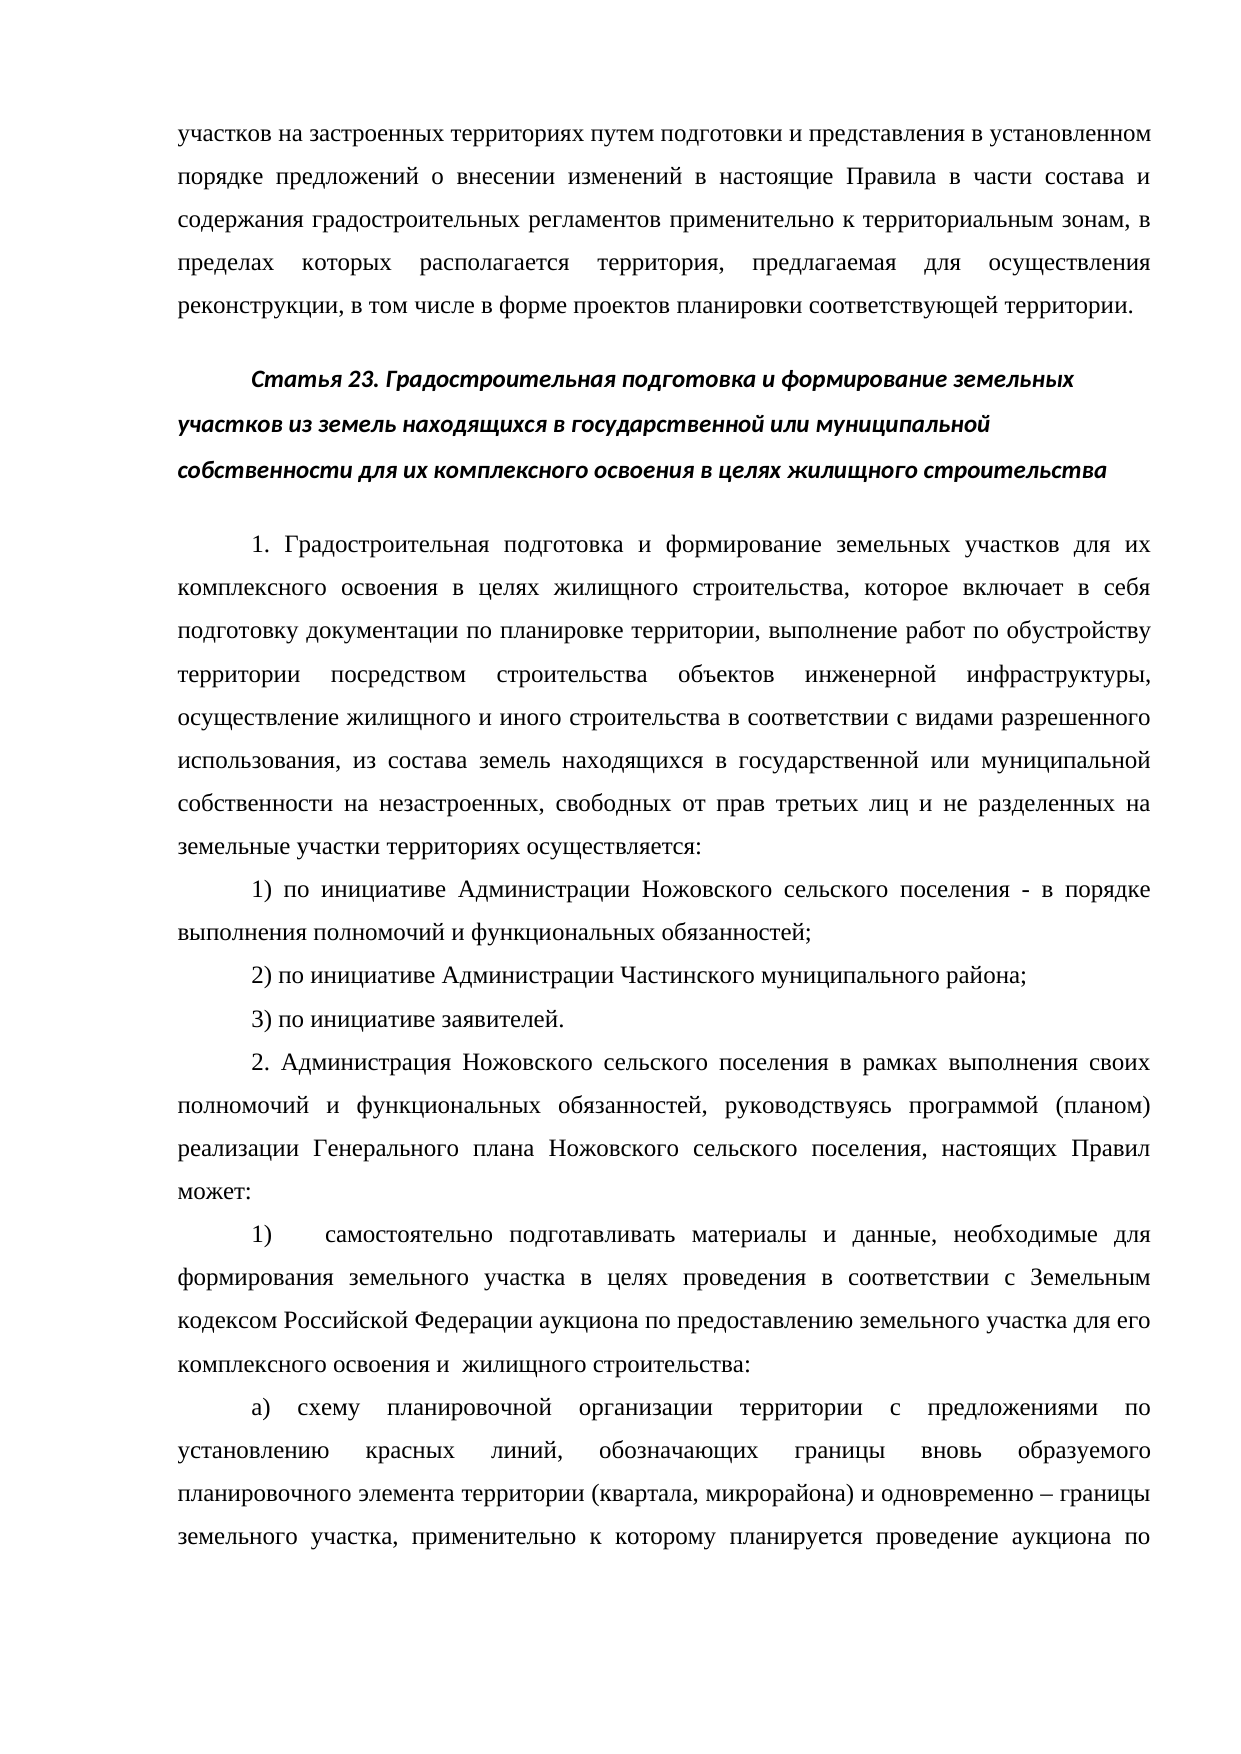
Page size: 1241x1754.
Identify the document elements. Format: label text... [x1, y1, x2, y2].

text 3) по инициативе заявителей. [177, 1004, 1152, 1032]
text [177, 1392, 1152, 1550]
text 1) самостоятельно подготавливать материалы и данные, необходимые для формирования земельного участка в целях проведения в соответствии с Земельным кодексом Российской Федерации аукциона по предоставлению земельного участка для его комплексного освоения и жилищного строительства: [177, 1219, 1152, 1377]
text 2. Администрация Ножовского сельского поселения в рамках выполнения своих полномочий и функциональных обязанностей, руководствуясь программой (планом) реализации Генерального плана Ножовского сельского поселения, настоящих Правил может: [177, 1047, 1152, 1205]
text 2) по инициативе Администрации Частинского муниципального района; [177, 961, 1152, 989]
text 1) по инициативе Администрации Ножовского сельского поселения - в порядке выполнения полномочий и функциональных обязанностей; [177, 874, 1152, 946]
text 1. Градостроительная подготовка и формирование земельных участков для их комплексного освоения в целях жилищного строительства, которое включает в себя подготовку документации по планировке территории, выполнение работ по обустройству территории посредством строительства объектов инженерной инфраструктуры, осуществление жилищного и иного строительства в соответствии с видами разрешенного использования, из состава земель находящихся в государственной или муниципальной собственности на незастроенных, свободных от прав третьих лиц и не разделенных на земельные участки территориях осуществляется: [177, 529, 1152, 860]
text Статья 23. Градостроительная подготовка и формирование земельных участков из земель находящихся в государственной или муниципальной собственности для их комплексного освоения в целях жилищного строительства [177, 363, 1152, 485]
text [177, 118, 1152, 319]
